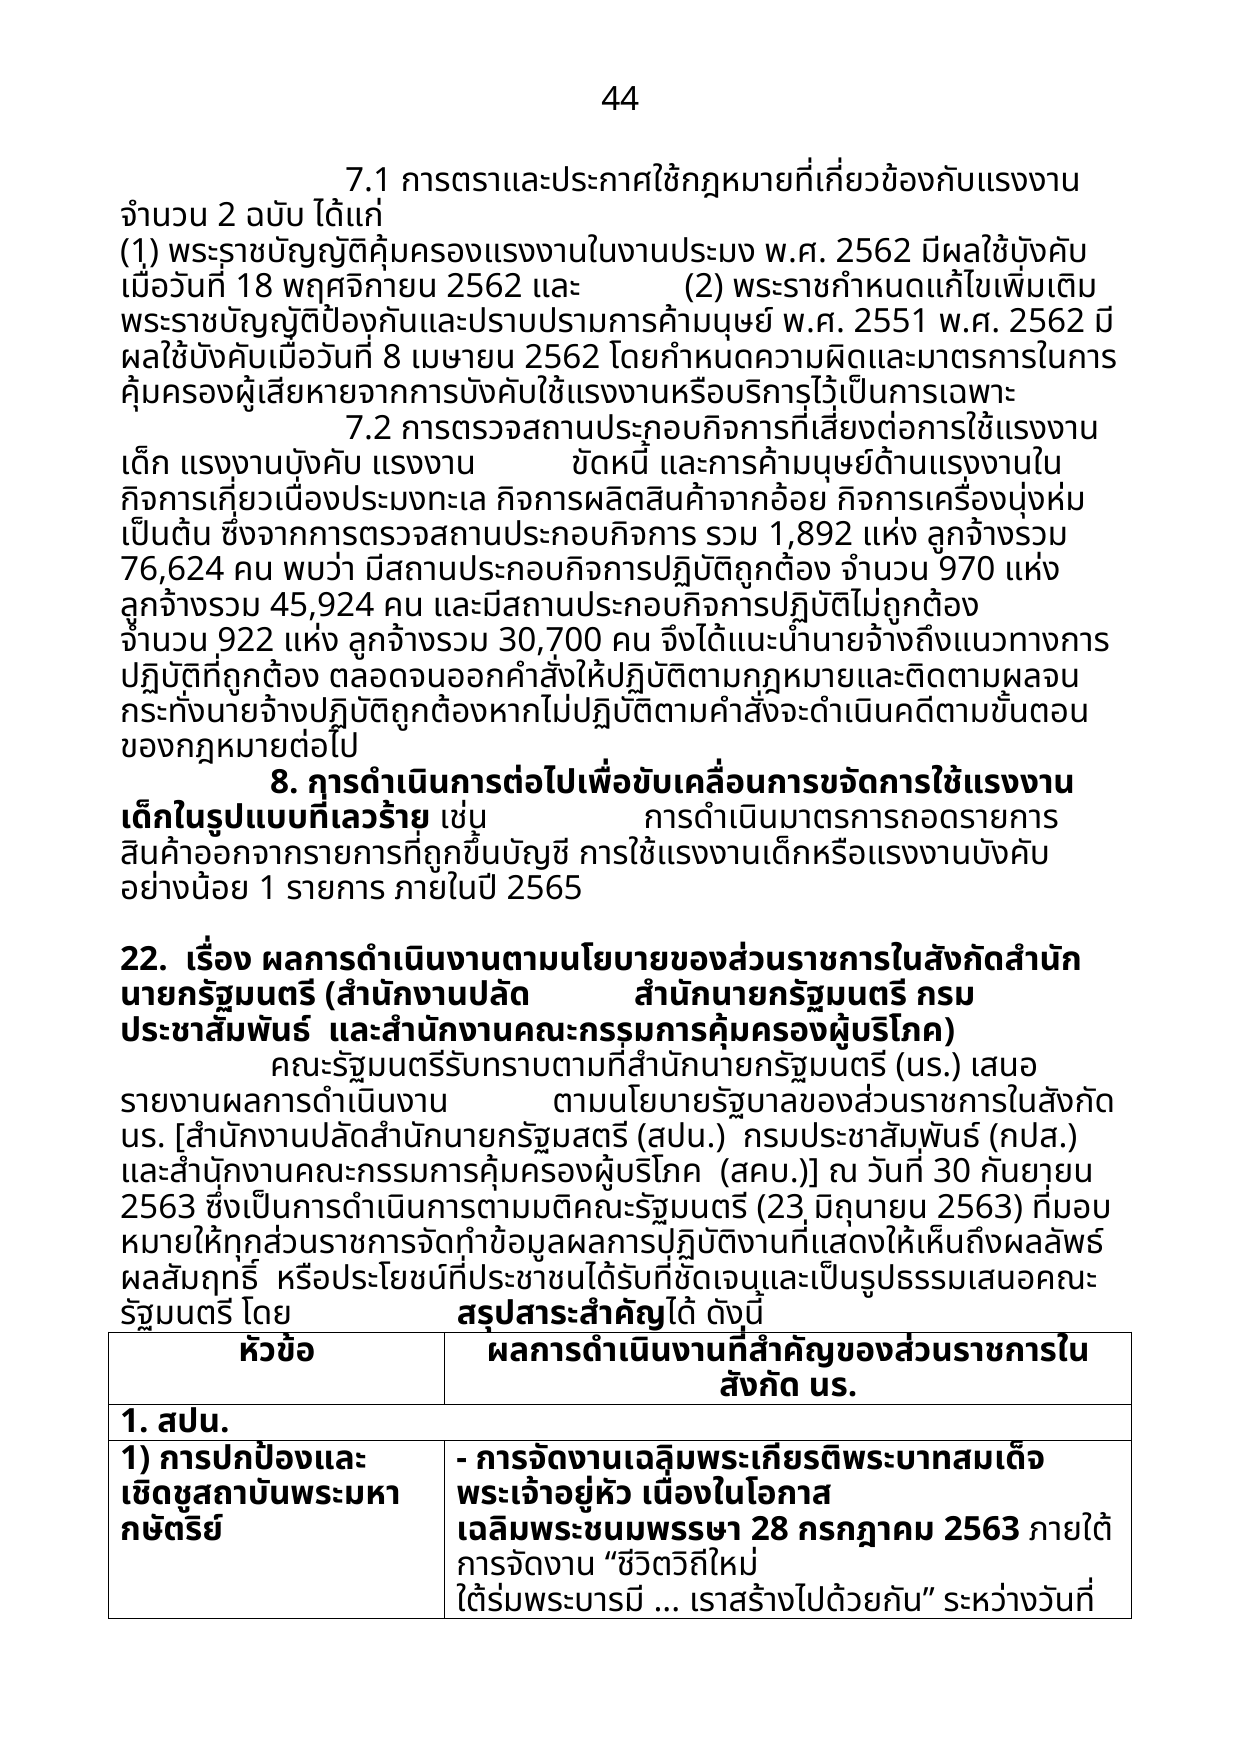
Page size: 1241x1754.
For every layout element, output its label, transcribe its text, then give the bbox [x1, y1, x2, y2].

text 22. เรื่อง ผลการดำเนินงานตามนโยบายของส่วนราชการในสังกัดสำนักนายกรัฐมนตรี (สำนักงานปลัด สำนักนายกรัฐมนตรี กรมประชาสัมพันธ์ และสำนักงานคณะกรรมการคุ้มครองผู้บริโภค) [120, 942, 1120, 1048]
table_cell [109, 1441, 444, 1618]
text (1) พระราชบัญญัติคุ้มครองแรงงานในงานประมง พ.ศ. 2562 มีผลใช้บังคับเมื่อวันที่ 18 พฤศจิกายน 2562 และ (2) พระราชกำหนดแก้ไขเพิ่มเติมพระราชบัญญัติป้องกันและปราบปรามการค้ามนุษย์ พ.ศ. 2551 พ.ศ. 2562 มีผลใช้บังคับเมื่อวันที่ 8 เมษายน 2562 โดยกำหนดความผิดและมาตรการในการคุ้มครองผู้เสียหายจากการบังคับใช้แรงงานหรือบริการไว้เป็นการเฉพาะ [120, 234, 1120, 411]
text 8. การดำเนินการต่อไปเพื่อขับเคลื่อนการขจัดการใช้แรงงานเด็กในรูปแบบที่เลวร้าย เช่น การดำเนินมาตรการถอดรายการสินค้าออกจากรายการที่ถูกขึ้นบัญชี การใช้แรงงานเด็กหรือแรงงานบังคับอย่างน้อย 1 รายการ ภายในปี 2565 [120, 765, 1120, 907]
text 7.2 การตรวจสถานประกอบกิจการที่เสี่ยงต่อการใช้แรงงานเด็ก แรงงานบังคับ แรงงาน ขัดหนี้ และการค้ามนุษย์ด้านแรงงานในกิจการเกี่ยวเนื่องประมงทะเล กิจการผลิตสินค้าจากอ้อย กิจการเครื่องนุ่งห่ม เป็นต้น ซึ่งจากการตรวจสถานประกอบกิจการ รวม 1,892 แห่ง ลูกจ้างรวม 76,624 คน พบว่า มีสถานประกอบกิจการปฏิบัติถูกต้อง จำนวน 970 แห่ง ลูกจ้างรวม 45,924 คน และมีสถานประกอบกิจการปฏิบัติไม่ถูกต้อง จำนวน 922 แห่ง ลูกจ้างรวม 30,700 คน จึงได้แนะนำนายจ้างถึงแนวทางการปฏิบัติที่ถูกต้อง ตลอดจนออกคำสั่งให้ปฏิบัติตามกฎหมายและติดตามผลจนกระทั่งนายจ้างปฏิบัติถูกต้องหากไม่ปฏิบัติตามคำสั่งจะดำเนินคดีตามขั้นตอนของกฎหมายต่อไป [120, 411, 1120, 765]
text คณะรัฐมนตรีรับทราบตามที่สำนักนายกรัฐมนตรี (นร.) เสนอ รายงานผลการดำเนินงาน ตามนโยบายรัฐบาลของส่วนราชการในสังกัด นร. [สำนักงานปลัดสำนักนายกรัฐมสตรี (สปน.) กรมประชาสัมพันธ์ (กปส.) และสำนักงานคณะกรรมการคุ้มครองผู้บริโภค (สคบ.)] ณ วันที่ 30 กันยายน 2563 ซึ่งเป็นการดำเนินการตามมติคณะรัฐมนตรี (23 มิถุนายน 2563) ที่มอบหมายให้ทุกส่วนราชการจัดทำข้อมูลผลการปฏิบัติงานที่แสดงให้เห็นถึงผลลัพธ์ ผลสัมฤทธิ์ หรือประโยชน์ที่ประชาชนได้รับที่ชัดเจนและเป็นรูปธรรมเสนอคณะรัฐมนตรี โดย สรุปสาระสำคัญได้ ดังนี้ [120, 1048, 1120, 1332]
text 7.1 การตราและประกาศใช้กฎหมายที่เกี่ยวข้องกับแรงงาน จำนวน 2 ฉบับ ได้แก่ [120, 163, 1120, 234]
table_cell 1. สปน. [109, 1405, 1131, 1440]
table_header หัวข้อ [109, 1333, 444, 1403]
table_header ผลการดำเนินงานที่สำคัญของส่วนราชการในสังกัด นร. [445, 1333, 1131, 1403]
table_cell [445, 1441, 1131, 1618]
